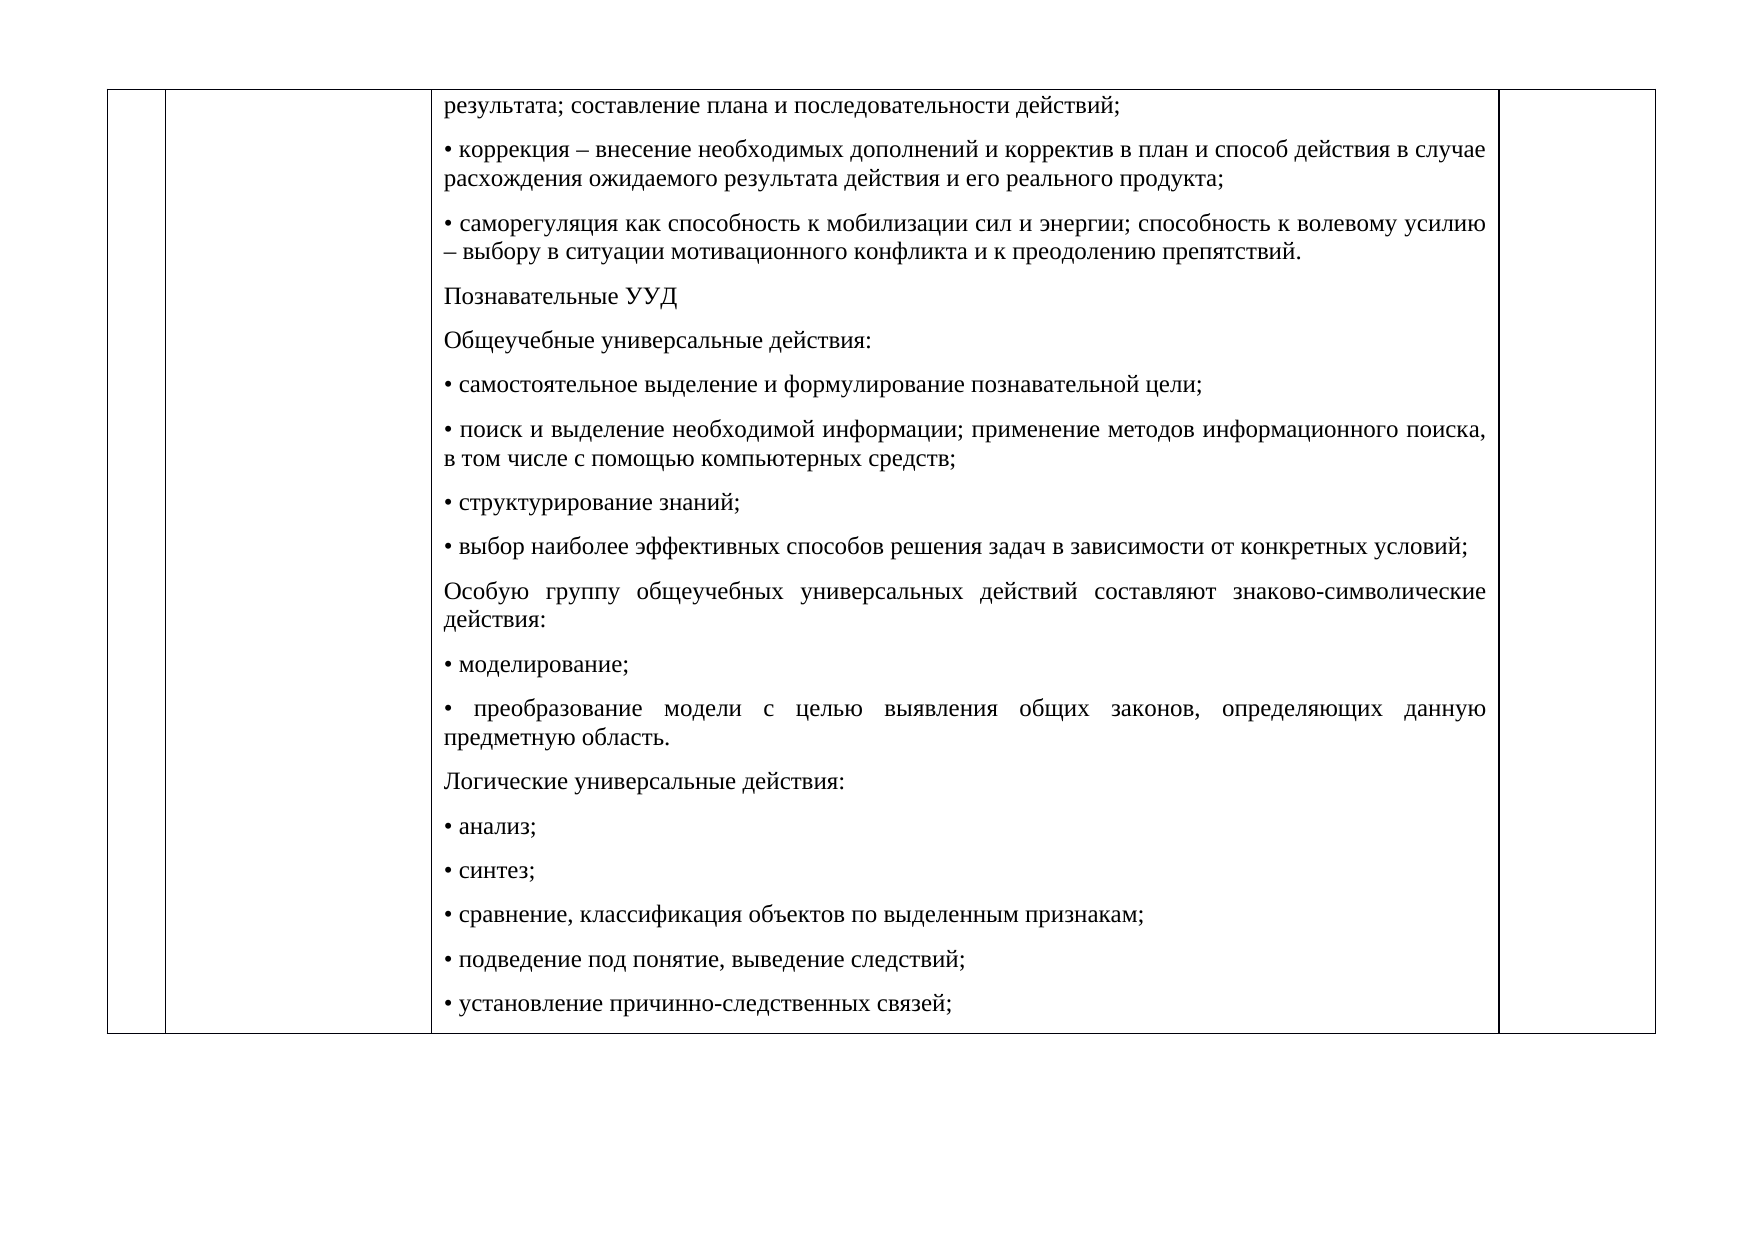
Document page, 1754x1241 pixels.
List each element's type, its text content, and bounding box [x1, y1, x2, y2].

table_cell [432, 90, 1498, 1033]
table_cell 5 [1500, 90, 1655, 1033]
table_cell 9 [108, 90, 165, 1033]
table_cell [166, 90, 431, 1033]
